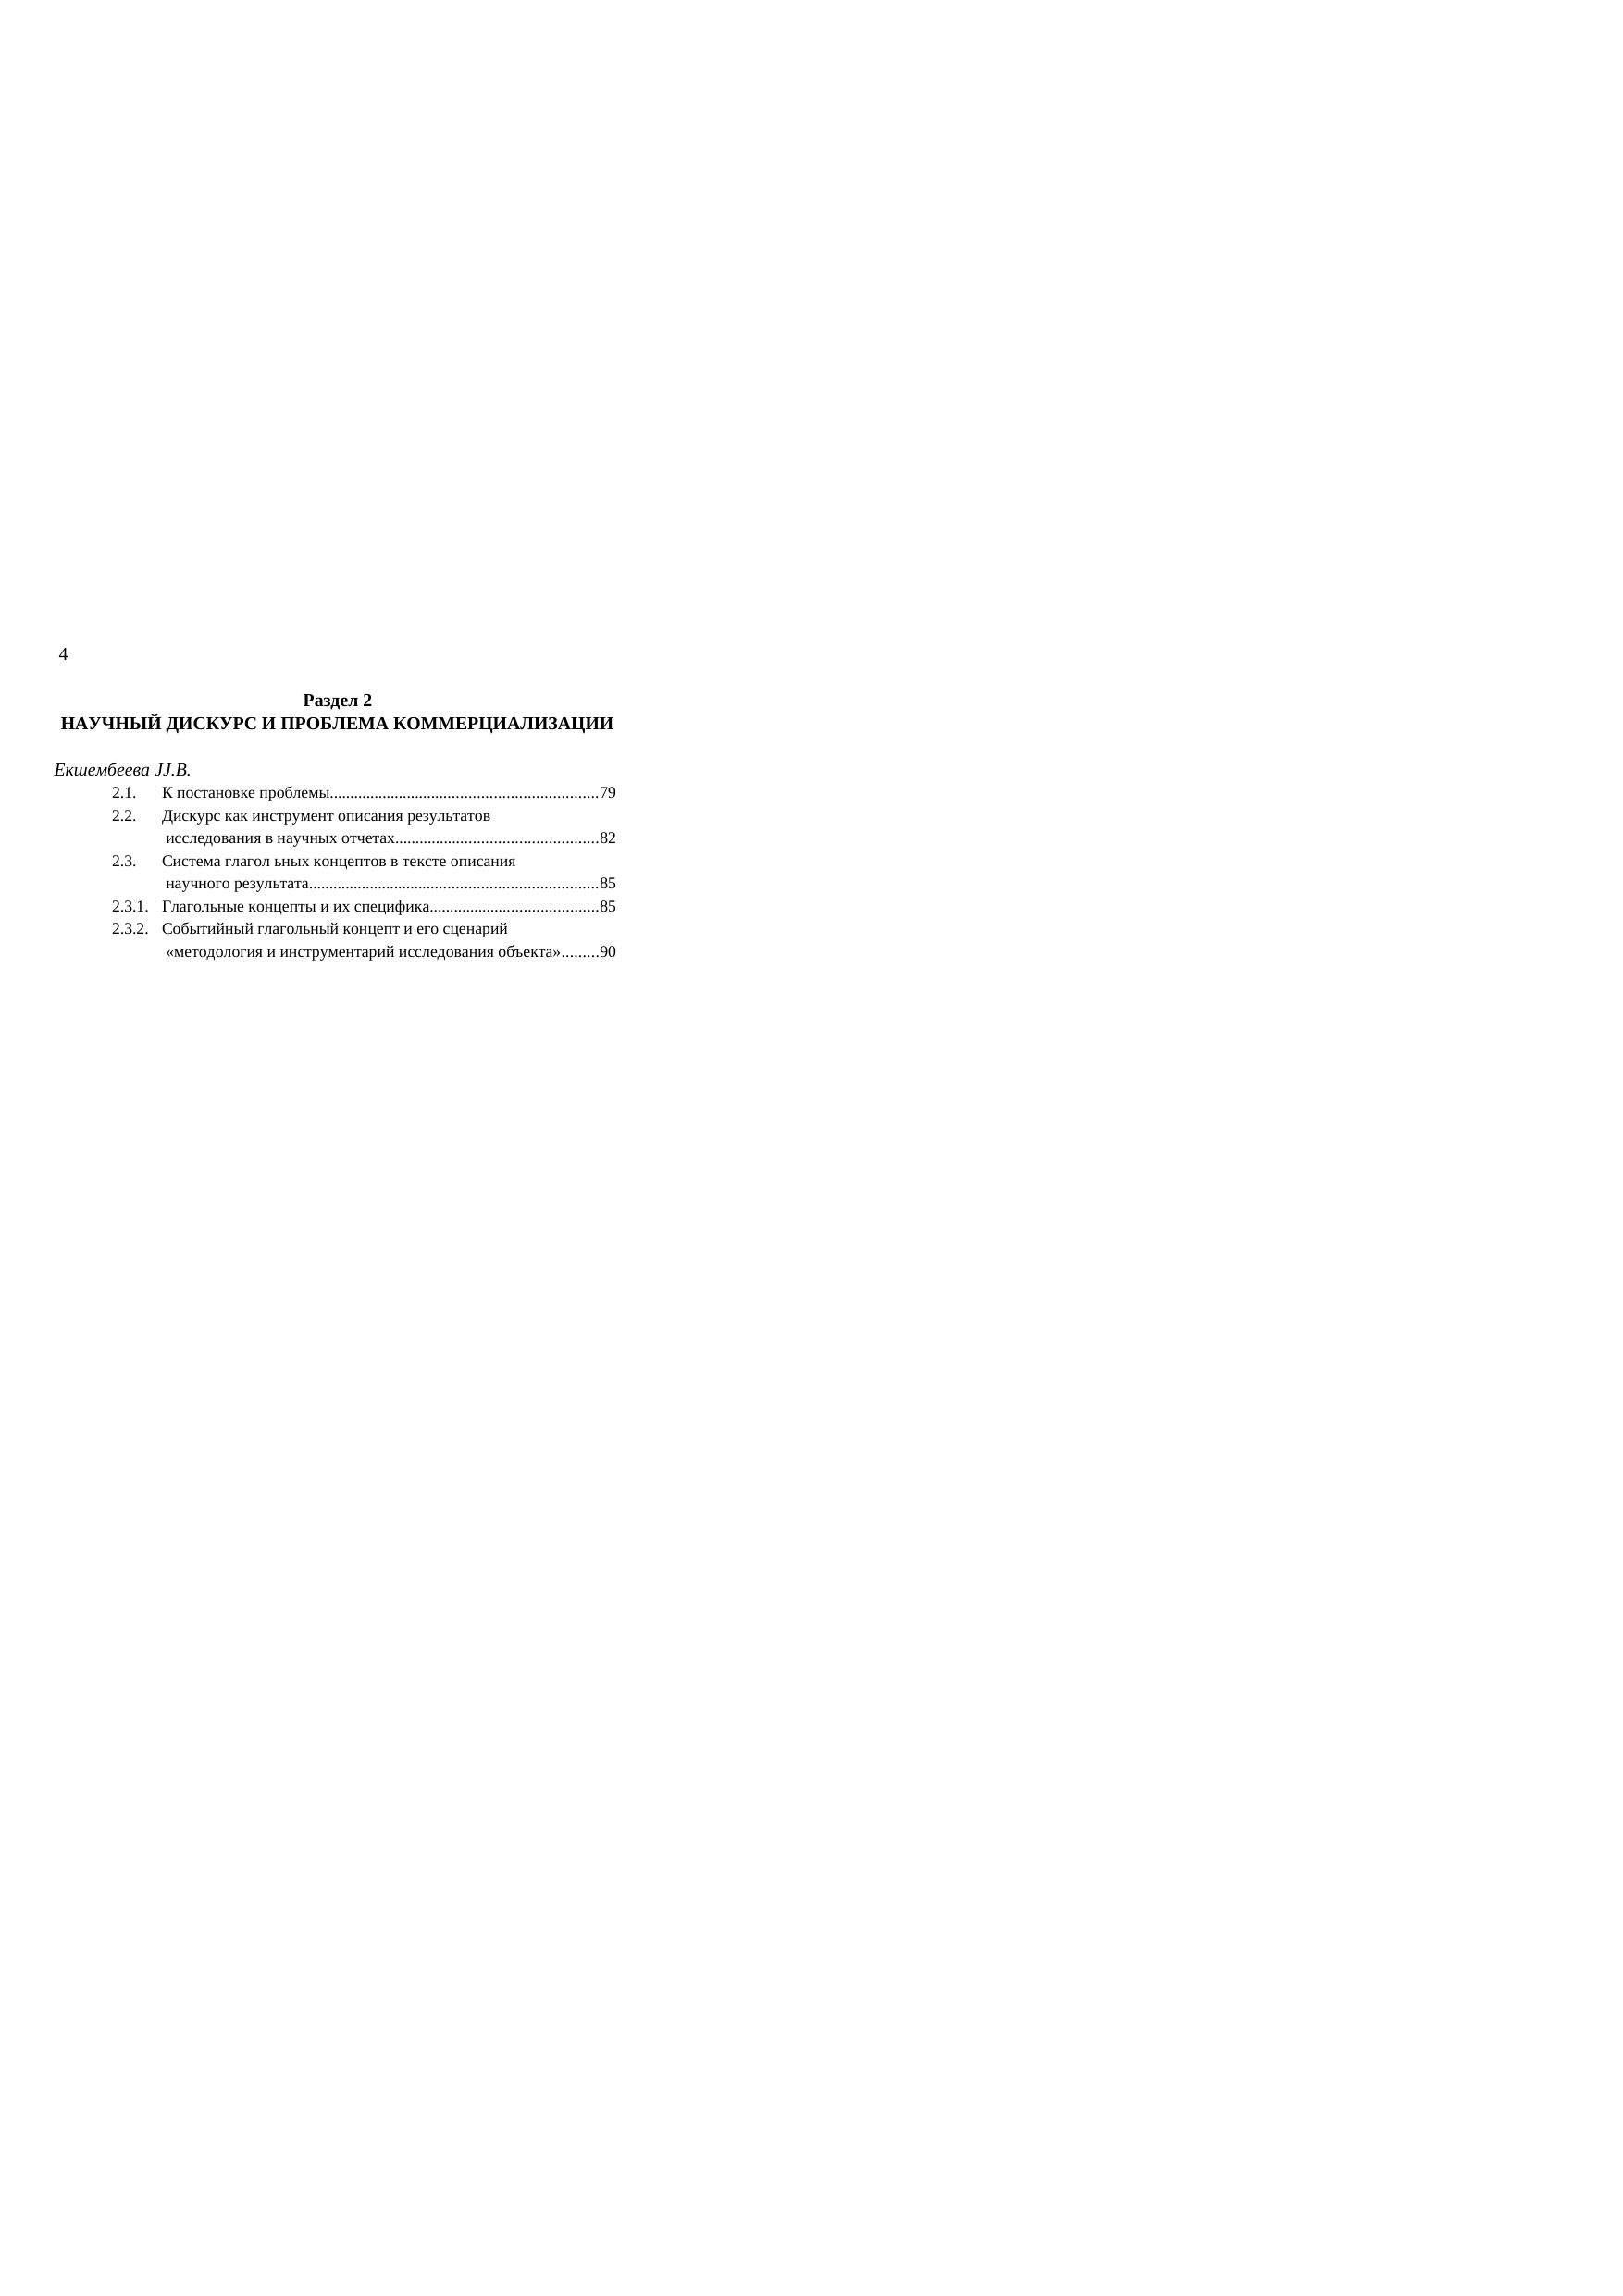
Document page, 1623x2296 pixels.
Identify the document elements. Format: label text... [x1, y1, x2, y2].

text Екшембеева JJ.B. [54, 758, 648, 780]
list Событийный глагольный концепт и его сценарий [112, 916, 1423, 938]
list Дискурс как инструмент описания результатов [112, 803, 1423, 825]
list Глагольные концепты и их специфика 85 [112, 894, 1423, 916]
list Система глагол ьных концептов в тексте описания [112, 849, 1423, 871]
text научного результата 85 [166, 871, 1423, 894]
text Раздел 2 [52, 688, 623, 711]
text НАУЧНЫЙ ДИСКУРС И ПРОБЛЕМА КОММЕРЦИАЛИЗАЦИИ [52, 711, 623, 734]
text исследования в научных отчетах 82 [166, 825, 1423, 849]
text «методология и инструментарий исследования объекта» 90 [166, 938, 1417, 962]
list К постановке проблемы 79 [112, 780, 1423, 803]
